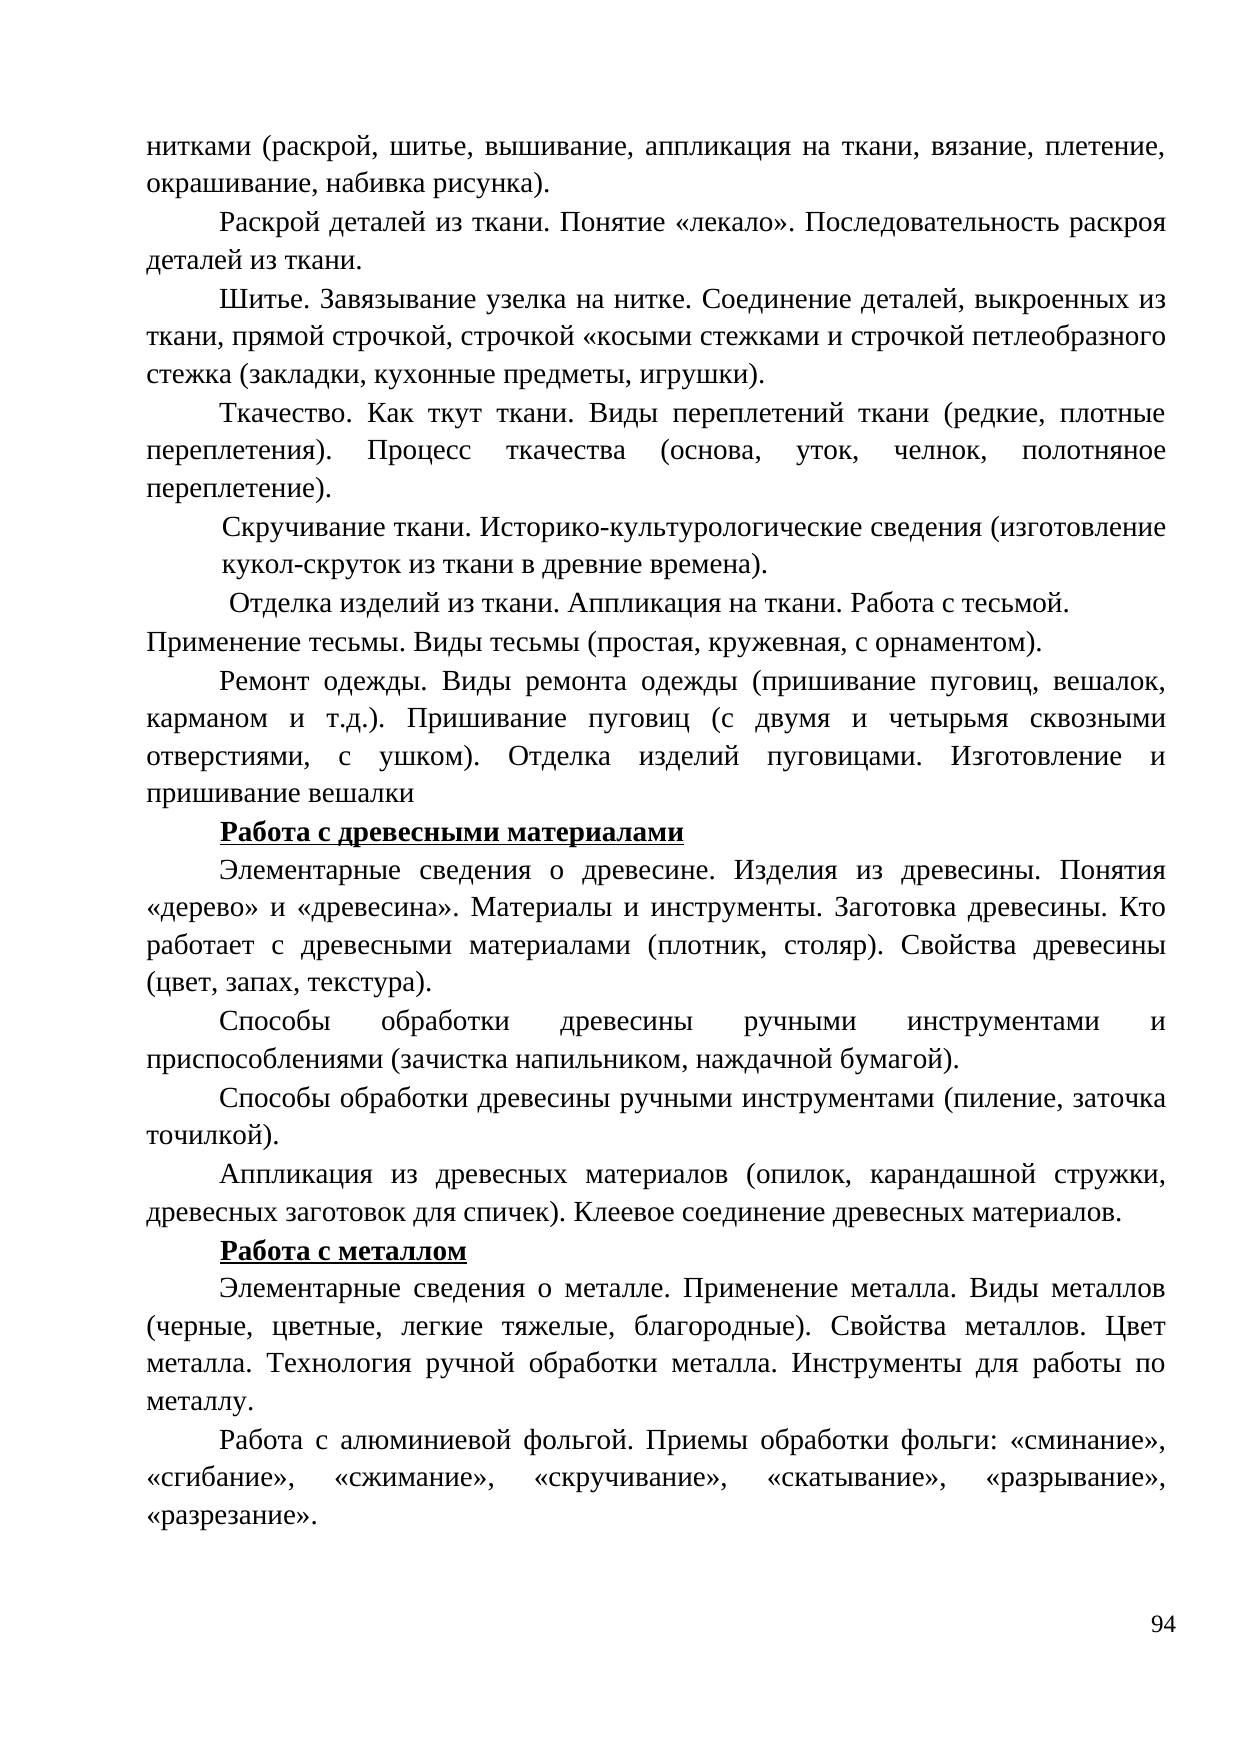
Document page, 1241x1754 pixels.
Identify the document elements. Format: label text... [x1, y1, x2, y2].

text Ремонт одежды. Виды ремонта одежды (пришивание пуговиц, вешалок, карманом и т.д.). Пришивание пуговиц (с двумя и четырьмя сквозными отверстиями, с ушком). Отделка изделий пуговицами. Изготовление и пришивание вешалки [146, 663, 1167, 809]
text Отделка изделий из ткани. Аппликация на ткани. Работа с тесьмой. [222, 585, 1167, 619]
text Применение тесьмы. Виды тесьмы (простая, кружевная, с орнаментом). [146, 624, 1167, 658]
text Скручивание ткани. Историко-культурологические сведения (изготовление кукол-скруток из ткани в древние времена). [222, 509, 1167, 580]
text Элементарные сведения о древесине. Изделия из древесины. Понятия «дерево» и «древесина». Материалы и инструменты. Заготовка древесины. Кто работает с древесными материалами (плотник, столяр). Свойства древесины (цвет, запах, текстура). [146, 852, 1167, 998]
text Способы обработки древесины ручными инструментами и приспособлениями (зачистка напильником, наждачной бумагой). [146, 1003, 1167, 1074]
text Раскрой деталей из ткани. Понятие «лекало». Последовательность раскроя деталей из ткани. [146, 204, 1167, 275]
text Элементарные сведения о металле. Применение металла. Виды металлов (черные, цветные, легкие тяжелые, благородные). Свойства металлов. Цвет металла. Технология ручной обработки металла. Инструменты для работы по металлу. [146, 1270, 1167, 1416]
text Аппликация из древесных материалов (опилок, карандашной стружки, древесных заготовок для спичек). Клеевое соединение древесных материалов. [146, 1156, 1167, 1227]
text Шитье. Завязывание узелка на нитке. Соединение деталей, выкроенных из ткани, прямой строчкой, строчкой «косыми стежками и строчкой петлеобразного стежка (закладки, кухонные предметы, игрушки). [146, 281, 1167, 389]
subtitle Работа с древесными материалами [220, 814, 1176, 848]
text Ткачество. Как ткут ткани. Виды переплетений ткани (редкие, плотные переплетения). Процесс ткачества (основа, уток, челнок, полотняное переплетение). [146, 395, 1167, 503]
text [146, 128, 1167, 199]
text Способы обработки древесины ручными инструментами (пиление, заточка точилкой). [146, 1080, 1167, 1151]
subtitle Работа с металлом [220, 1233, 1176, 1266]
text Работа с алюминиевой фольгой. Приемы обработки фольги: «сминание», «сгибание», «сжимание», «скручивание», «скатывание», «разрывание», «разрезание». [146, 1422, 1167, 1530]
